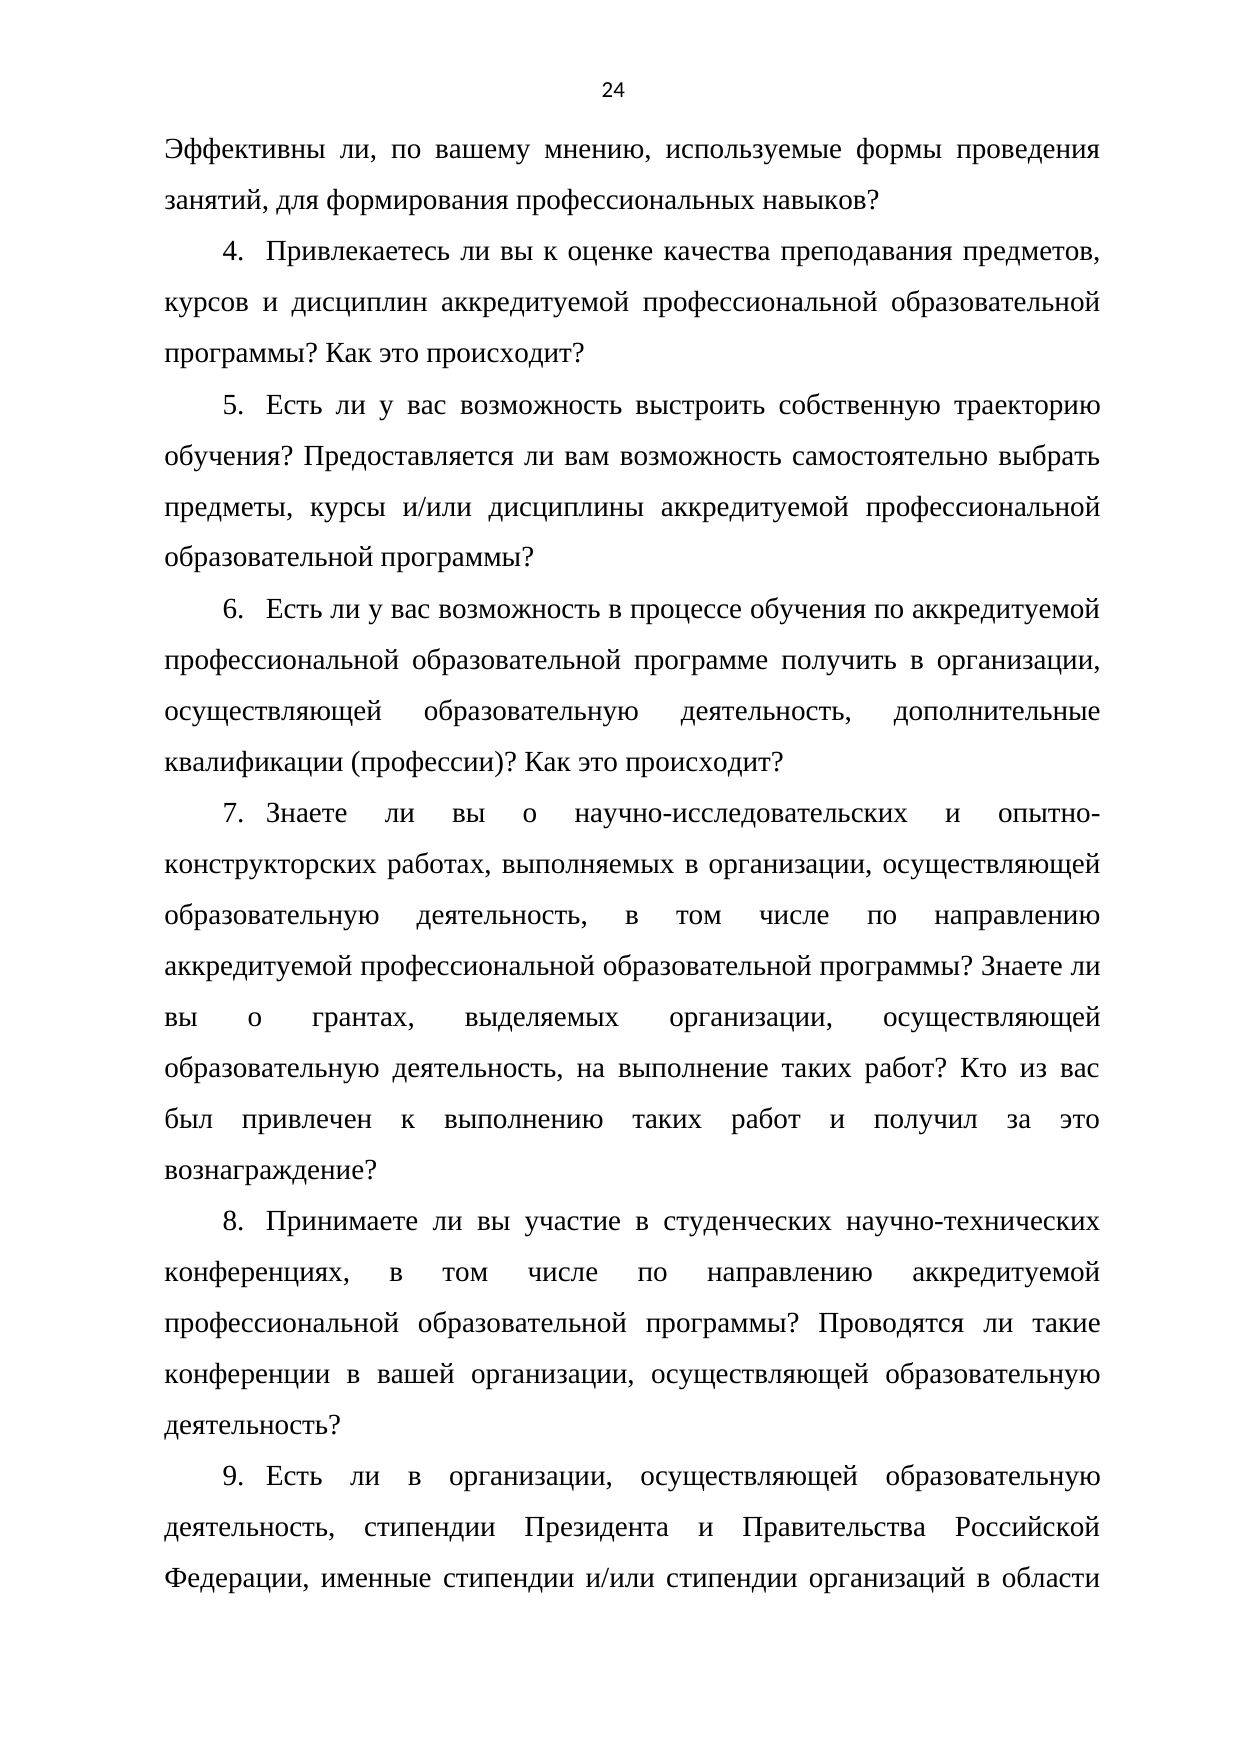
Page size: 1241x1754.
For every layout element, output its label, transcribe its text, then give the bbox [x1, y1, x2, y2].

list Принимаете ли вы участие в студенческих научно-технических конференциях, в том числе по направлению аккредитуемой профессиональной образовательной программы? Проводятся ли такие конференции в вашей организации, осуществляющей образовательную деятельность? [164, 1203, 1101, 1441]
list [164, 1458, 1101, 1594]
list Знаете ли вы о научно-исследовательских и опытно-конструкторских работах, выполняемых в организации, осуществляющей образовательную деятельность, в том числе по направлению аккредитуемой профессиональной образовательной программы? Знаете ли вы о грантах, выделяемых организации, осуществляющей образовательную деятельность, на выполнение таких работ? Кто из вас был привлечен к выполнению таких работ и получил за это вознаграждение? [164, 795, 1101, 1185]
list Есть ли у вас возможность выстроить собственную траекторию обучения? Предоставляется ли вам возможность самостоятельно выбрать предметы, курсы и/или дисциплины аккредитуемой профессиональной образовательной программы? [164, 387, 1101, 573]
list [164, 131, 1101, 216]
list Привлекаетесь ли вы к оценке качества преподавания предметов, курсов и дисциплин аккредитуемой профессиональной образовательной программы? Как это происходит? [164, 233, 1101, 369]
list Есть ли у вас возможность в процессе обучения по аккредитуемой профессиональной образовательной программе получить в организации, осуществляющей образовательную деятельность, дополнительные квалификации (профессии)? Как это происходит? [164, 591, 1101, 777]
